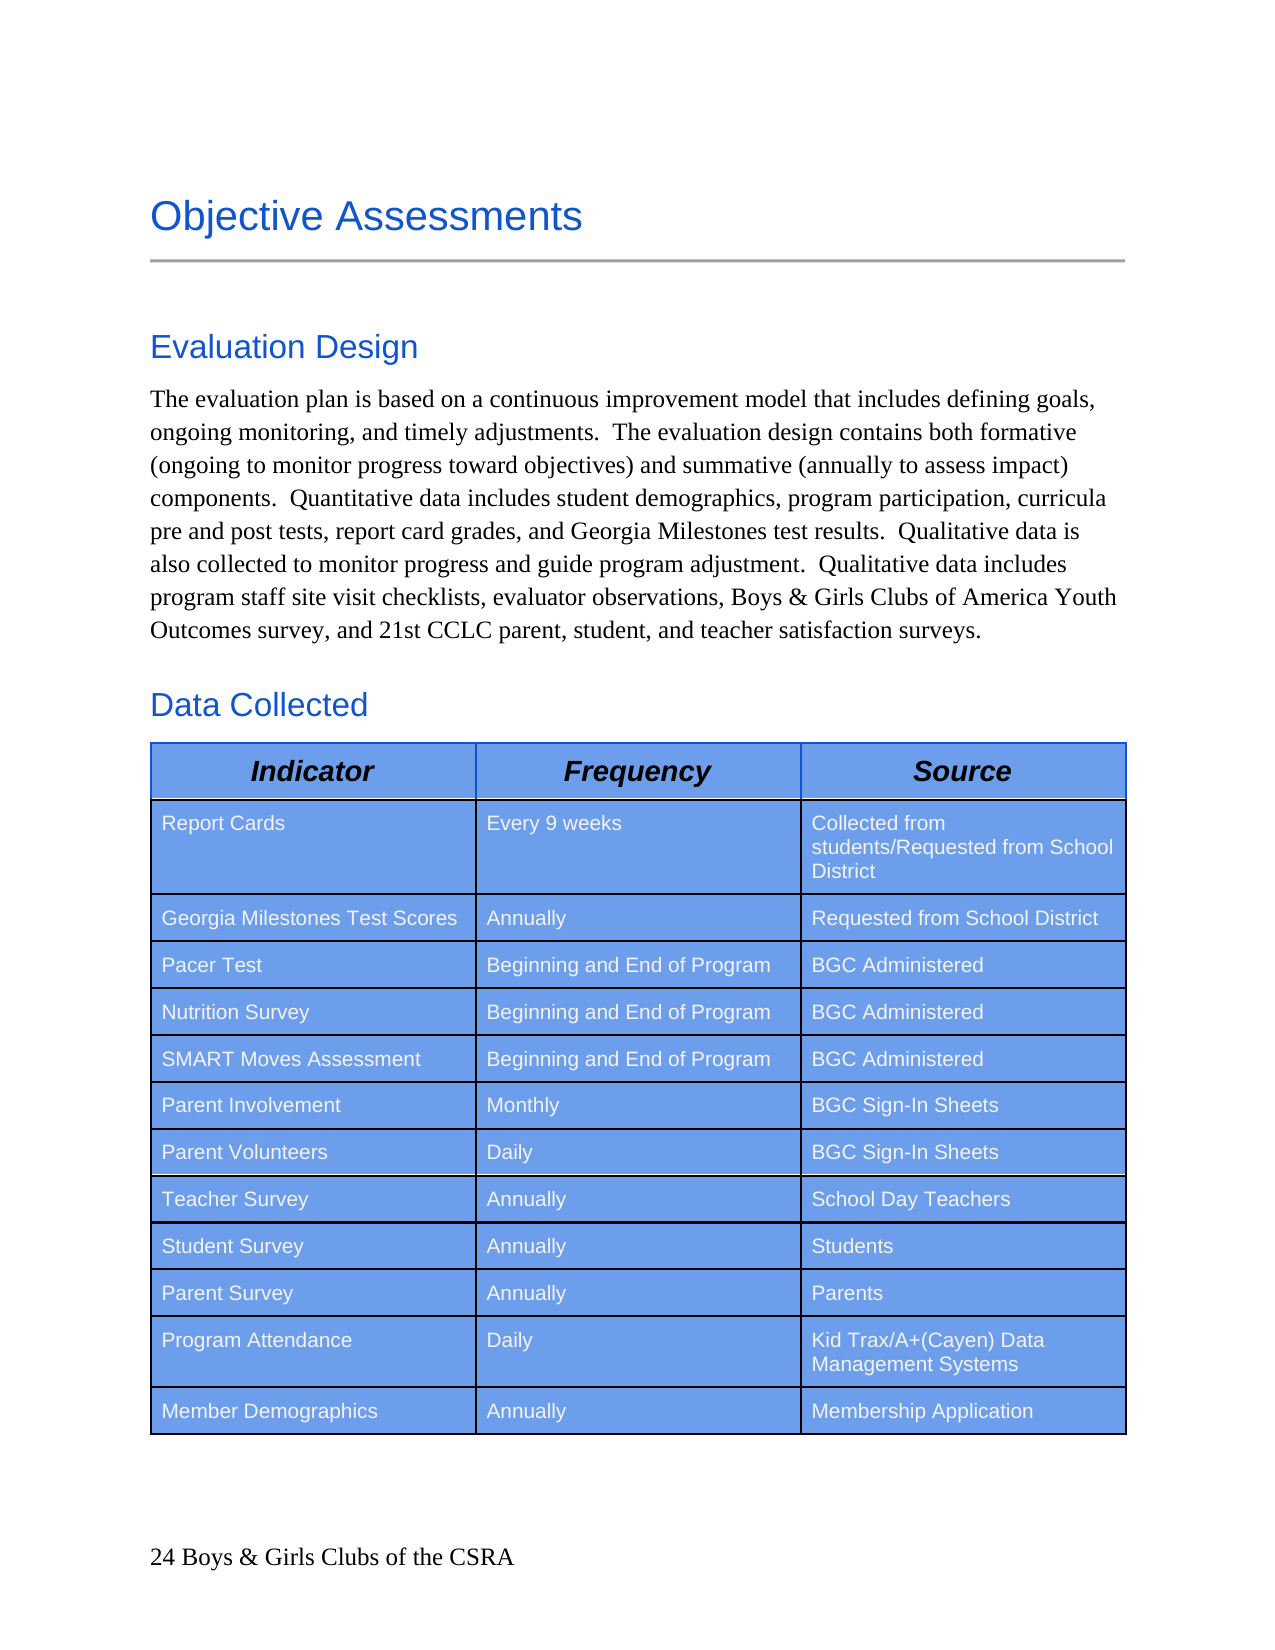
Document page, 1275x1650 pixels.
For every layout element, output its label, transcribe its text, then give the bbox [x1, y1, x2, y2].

table_cell Pacer Test [152, 942, 475, 987]
table_cell Requested from School District [802, 895, 1125, 940]
table_cell BGC Administered [802, 1036, 1125, 1081]
table_header Frequency [477, 744, 800, 798]
table_cell Parents [802, 1270, 1125, 1315]
table_cell Teacher Survey [152, 1177, 475, 1221]
table_cell Annually [477, 1270, 800, 1315]
table_cell Parent Volunteers [152, 1130, 475, 1174]
table_header Indicator [152, 744, 475, 798]
table_cell Monthly [477, 1083, 800, 1128]
table_cell Students [802, 1224, 1125, 1268]
table_cell SMART Moves Assessment [152, 1036, 475, 1081]
table_header Source [802, 744, 1125, 798]
table_cell Report Cards [152, 801, 475, 893]
table_cell BGC Administered [802, 989, 1125, 1034]
table_cell Parent Survey [152, 1270, 475, 1315]
table_cell BGC Sign-In Sheets [802, 1130, 1125, 1174]
table_cell Annually [477, 895, 800, 940]
table_cell Every 9 weeks [477, 801, 800, 893]
text The evaluation plan is based on a continuous improvement model that includes defining goals, ongoing monitoring, and timely adjustments. The evaluation design contains both formative (ongoing to monitor progress toward objectives) and summative (annually to assess impact) components. Quantitative data includes student demographics, program participation, curricula pre and post tests, report card grades, and Georgia Milestones test results. Qualitative data is also collected to monitor progress and guide program adjustment. Qualitative data includes program staff site visit checklists, evaluator observations, Boys & Girls Clubs of America Youth Outcomes survey, and 21st CCLC parent, student, and teacher satisfaction surveys. [150, 384, 1125, 643]
table_cell School Day Teachers [802, 1177, 1125, 1221]
table_cell Collected from students/Requested from School District [802, 801, 1125, 893]
table_cell Annually [477, 1224, 800, 1268]
table_cell Kid Trax/A+(Cayen) Data Management Systems [802, 1317, 1125, 1386]
table_cell Annually [477, 1388, 800, 1433]
table_cell Program Attendance [152, 1317, 475, 1386]
table_cell Student Survey [152, 1224, 475, 1268]
table_cell Georgia Milestones Test Scores [152, 895, 475, 940]
subtitle Data Collected [150, 685, 1125, 724]
table_cell Member Demographics [152, 1388, 475, 1433]
table_cell Annually [477, 1177, 800, 1221]
table_cell Membership Application [802, 1388, 1125, 1433]
table_cell Nutrition Survey [152, 989, 475, 1034]
table_cell Parent Involvement [152, 1083, 475, 1128]
table_cell Beginning and End of Program [477, 989, 800, 1034]
subtitle Evaluation Design [150, 327, 1125, 365]
table_cell Daily [477, 1317, 800, 1386]
subtitle Objective Assessments [150, 192, 1125, 239]
table_cell Beginning and End of Program [477, 942, 800, 987]
table_cell Beginning and End of Program [477, 1036, 800, 1081]
table_cell BGC Administered [802, 942, 1125, 987]
table_cell BGC Sign-In Sheets [802, 1083, 1125, 1128]
table_cell Daily [477, 1130, 800, 1174]
